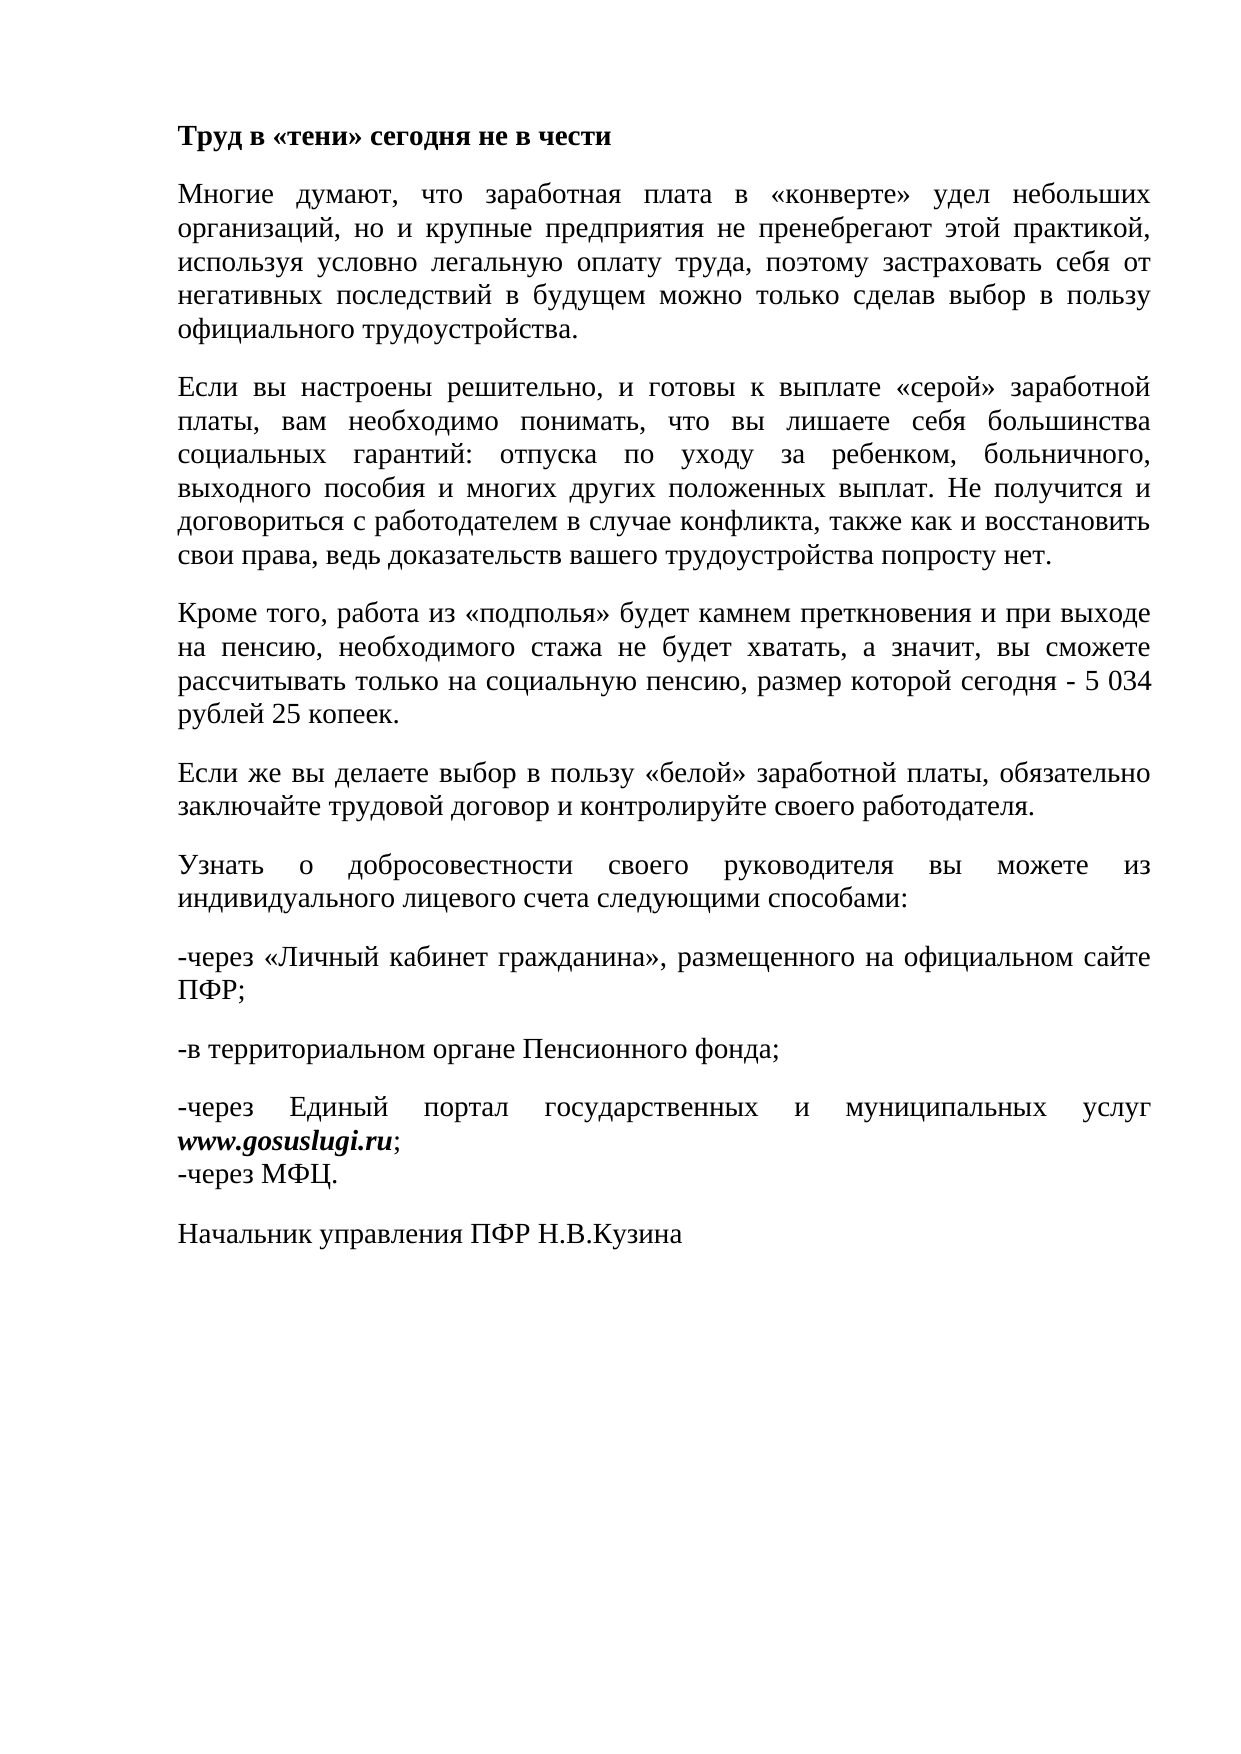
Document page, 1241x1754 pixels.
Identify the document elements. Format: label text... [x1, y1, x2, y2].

text Труд в «тени» сегодня не в чести [177, 118, 1152, 152]
text Если же вы делаете выбор в пользу «белой» заработной платы, обязательно заключайте трудовой договор и контролируйте своего работодателя. [177, 755, 1152, 822]
text Если вы настроены решительно, и готовы к выплате «серой» заработной платы, вам необходимо понимать, что вы лишаете себя большинства социальных гарантий: отпуска по уходу за ребенком, больничного, выходного пособия и многих других положенных выплат. Не получится и договориться с работодателем в случае конфликта, также как и восстановить свои права, ведь доказательств вашего трудоустройства попросту нет. [177, 369, 1152, 571]
text -через «Личный кабинет гражданина», размещенного на официальном сайте ПФР; [177, 939, 1152, 1006]
text Многие думают, что заработная плата в «конверте» удел небольших организаций, но и крупные предприятия не пренебрегают этой практикой, используя условно легальную оплату труда, поэтому застраховать себя от негативных последствий в будущем можно только сделав выбор в пользу официального трудоустройства. [177, 177, 1152, 344]
text Кроме того, работа из «подполья» будет камнем преткновения и при выходе на пенсию, необходимого стажа не будет хватать, а значит, вы сможете рассчитывать только на социальную пенсию, размер которой сегодня - 5 034 рублей 25 копеек. [177, 596, 1152, 730]
text Начальник управления ПФР Н.В.Кузина [177, 1216, 1152, 1249]
text -через Единый портал государственных и муниципальных услуг www.gosuslugi.ru; [177, 1089, 1152, 1157]
text -через МФЦ. [177, 1157, 1152, 1190]
text Узнать о добросовестности своего руководителя вы можете из индивидуального лицевого счета следующими способами: [177, 847, 1152, 914]
text -в территориальном органе Пенсионного фонда; [177, 1031, 1152, 1064]
